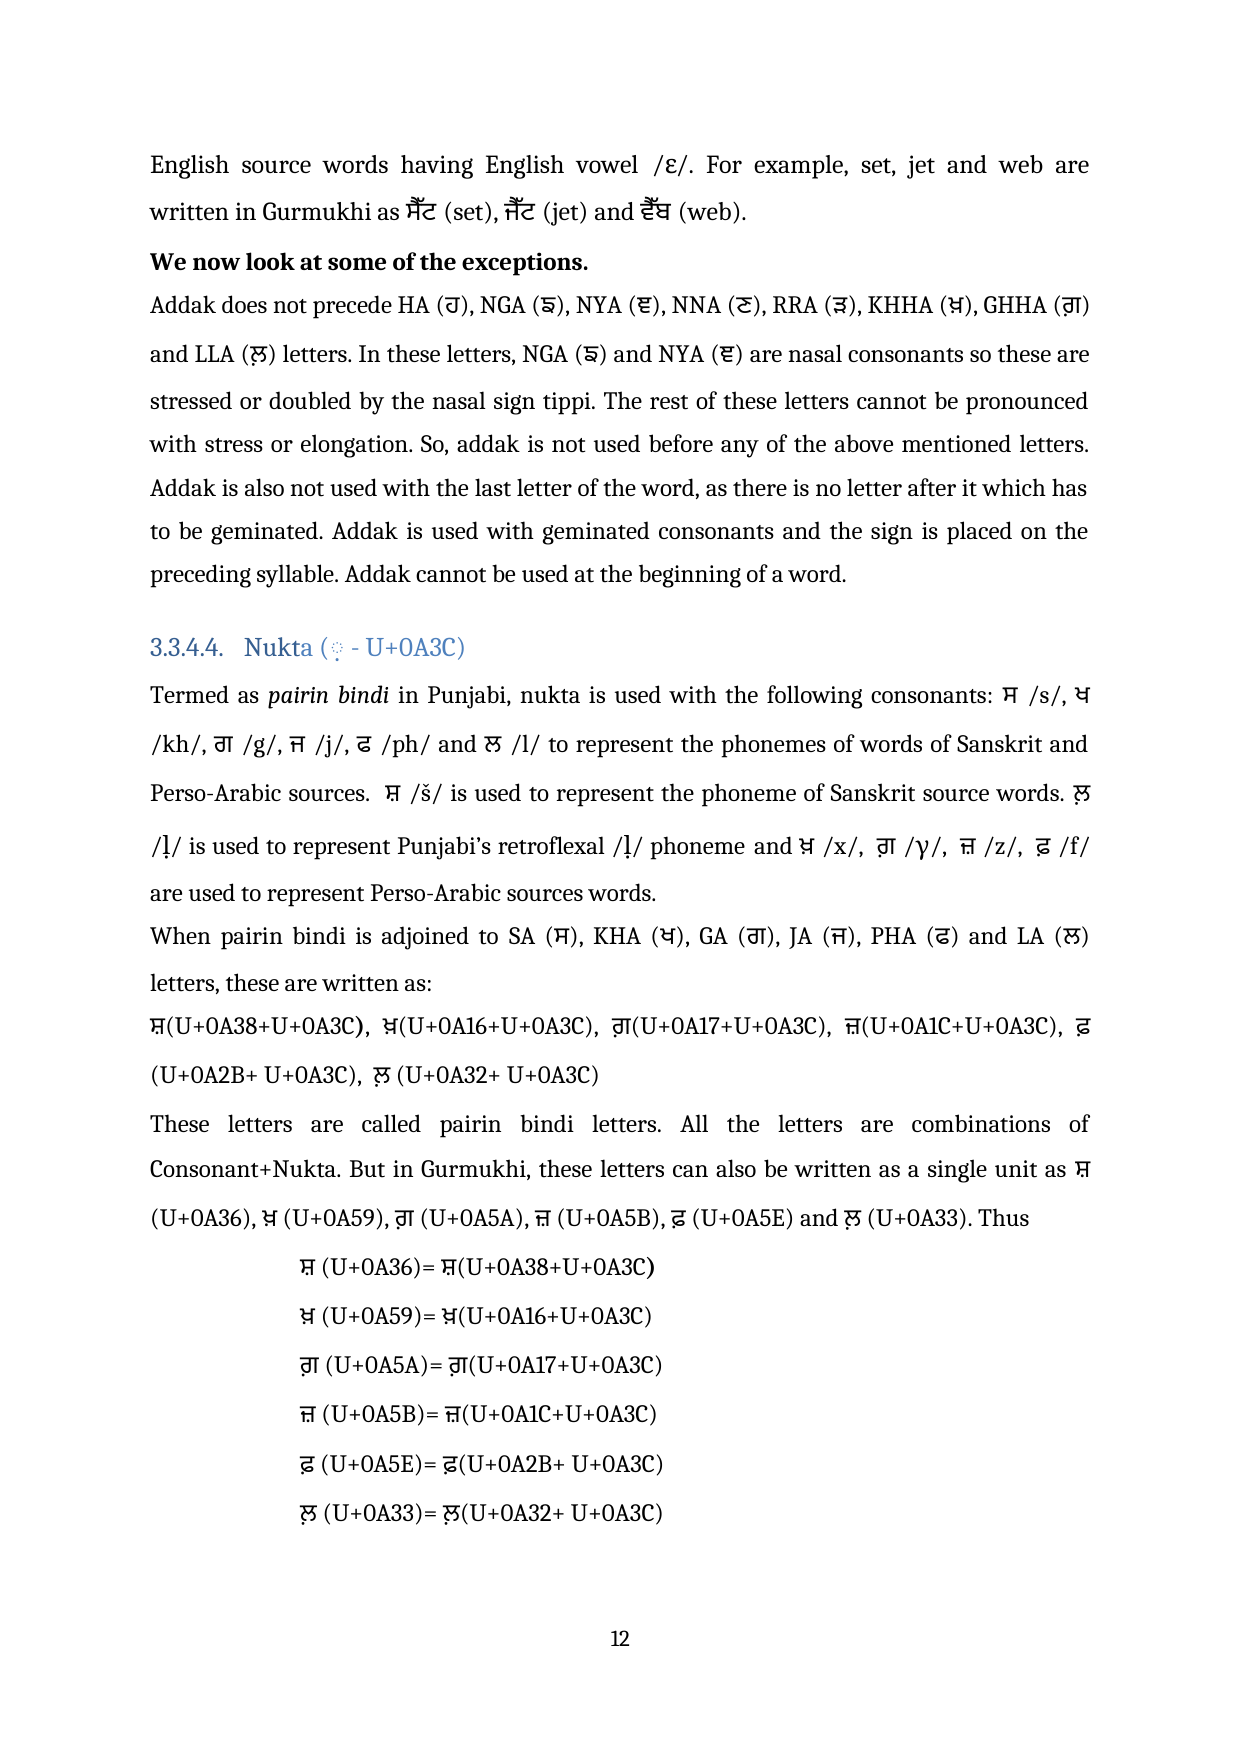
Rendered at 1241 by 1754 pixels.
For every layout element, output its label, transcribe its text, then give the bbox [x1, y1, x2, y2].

text Termed as pairin bindi in Punjabi, nukta is used with the following consonants: ਸ /s/, ਖ /kh/, ਗ /g/, ਜ /j/, ਫ /ph/ and ਲ /l/ to represent the phonemes of words of Sanskrit and Perso-Arabic sources. ਸ਼ /š/ is used to represent the phoneme of Sanskrit source words. ਲ਼ /ḷ/ is used to represent Punjabi’s retroflexal /ḷ/ phoneme and ਖ਼ /x/, ਗ਼ /γ/, ਜ਼ /z/, ਫ਼ /f/ are used to represent Perso-Arabic sources words. [150, 681, 1090, 908]
text ਫ਼ (U+0A5E)= ਫ਼(U+0A2B+ U+0A3C) [300, 1449, 1090, 1482]
text ਜ਼ (U+0A5B)= ਜ਼(U+0A1C+U+0A3C) [300, 1400, 1090, 1433]
subtitle Nukta (਼ - U+0A3C) [150, 632, 1090, 667]
text ਖ਼ (U+0A59)= ਖ਼(U+0A16+U+0A3C) [300, 1302, 1090, 1335]
text When pairin bindi is adjoined to SA (ਸ), KHA (ਖ), GA (ਗ), JA (ਜ), PHA (ਫ) and LA (ਲ) letters, these are written as: [150, 922, 1090, 998]
text These letters are called pairin bindi letters. All the letters are combinations of Consonant+Nukta. But in Gurmukhi, these letters can also be written as a single unit as ਸ਼ (U+0A36), ਖ਼ (U+0A59), ਗ਼ (U+0A5A), ਜ਼ (U+0A5B), ਫ਼ (U+0A5E) and ਲ਼ (U+0A33). Thus [150, 1110, 1090, 1237]
text ਸ਼(U+0A38+U+0A3C), ਖ਼(U+0A16+U+0A3C), ਗ਼(U+0A17+U+0A3C), ਜ਼(U+0A1C+U+0A3C), ਫ਼ (U+0A2B+ U+0A3C), ਲ਼ (U+0A32+ U+0A3C) [150, 1012, 1090, 1094]
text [150, 150, 1090, 231]
text We now look at some of the exceptions. [150, 248, 1090, 277]
text ਗ਼ (U+0A5A)= ਗ਼(U+0A17+U+0A3C) [300, 1351, 1090, 1384]
text ਸ਼ (U+0A36)= ਸ਼(U+0A38+U+0A3C) [300, 1253, 1090, 1286]
text ਲ਼ (U+0A33)= ਲ਼(U+0A32+ U+0A3C) [300, 1498, 1090, 1531]
text Addak does not precede HA (ਹ), NGA (ਙ), NYA (ਞ), NNA (ਣ), RRA (ੜ), KHHA (ਖ਼), GHHA (ਗ਼) and LLA (ਲ਼) letters. In these letters, NGA (ਙ) and NYA (ਞ) are nasal consonants so these are stressed or doubled by the nasal sign tippi. The rest of these letters cannot be pronounced with stress or elongation. So, addak is not used before any of the above mentioned letters. Addak is also not used with the last letter of the word, as there is no letter after it which has to be geminated. Addak is used with geminated consonants and the sign is placed on the preceding syllable. Addak cannot be used at the beginning of a word. [150, 291, 1090, 588]
